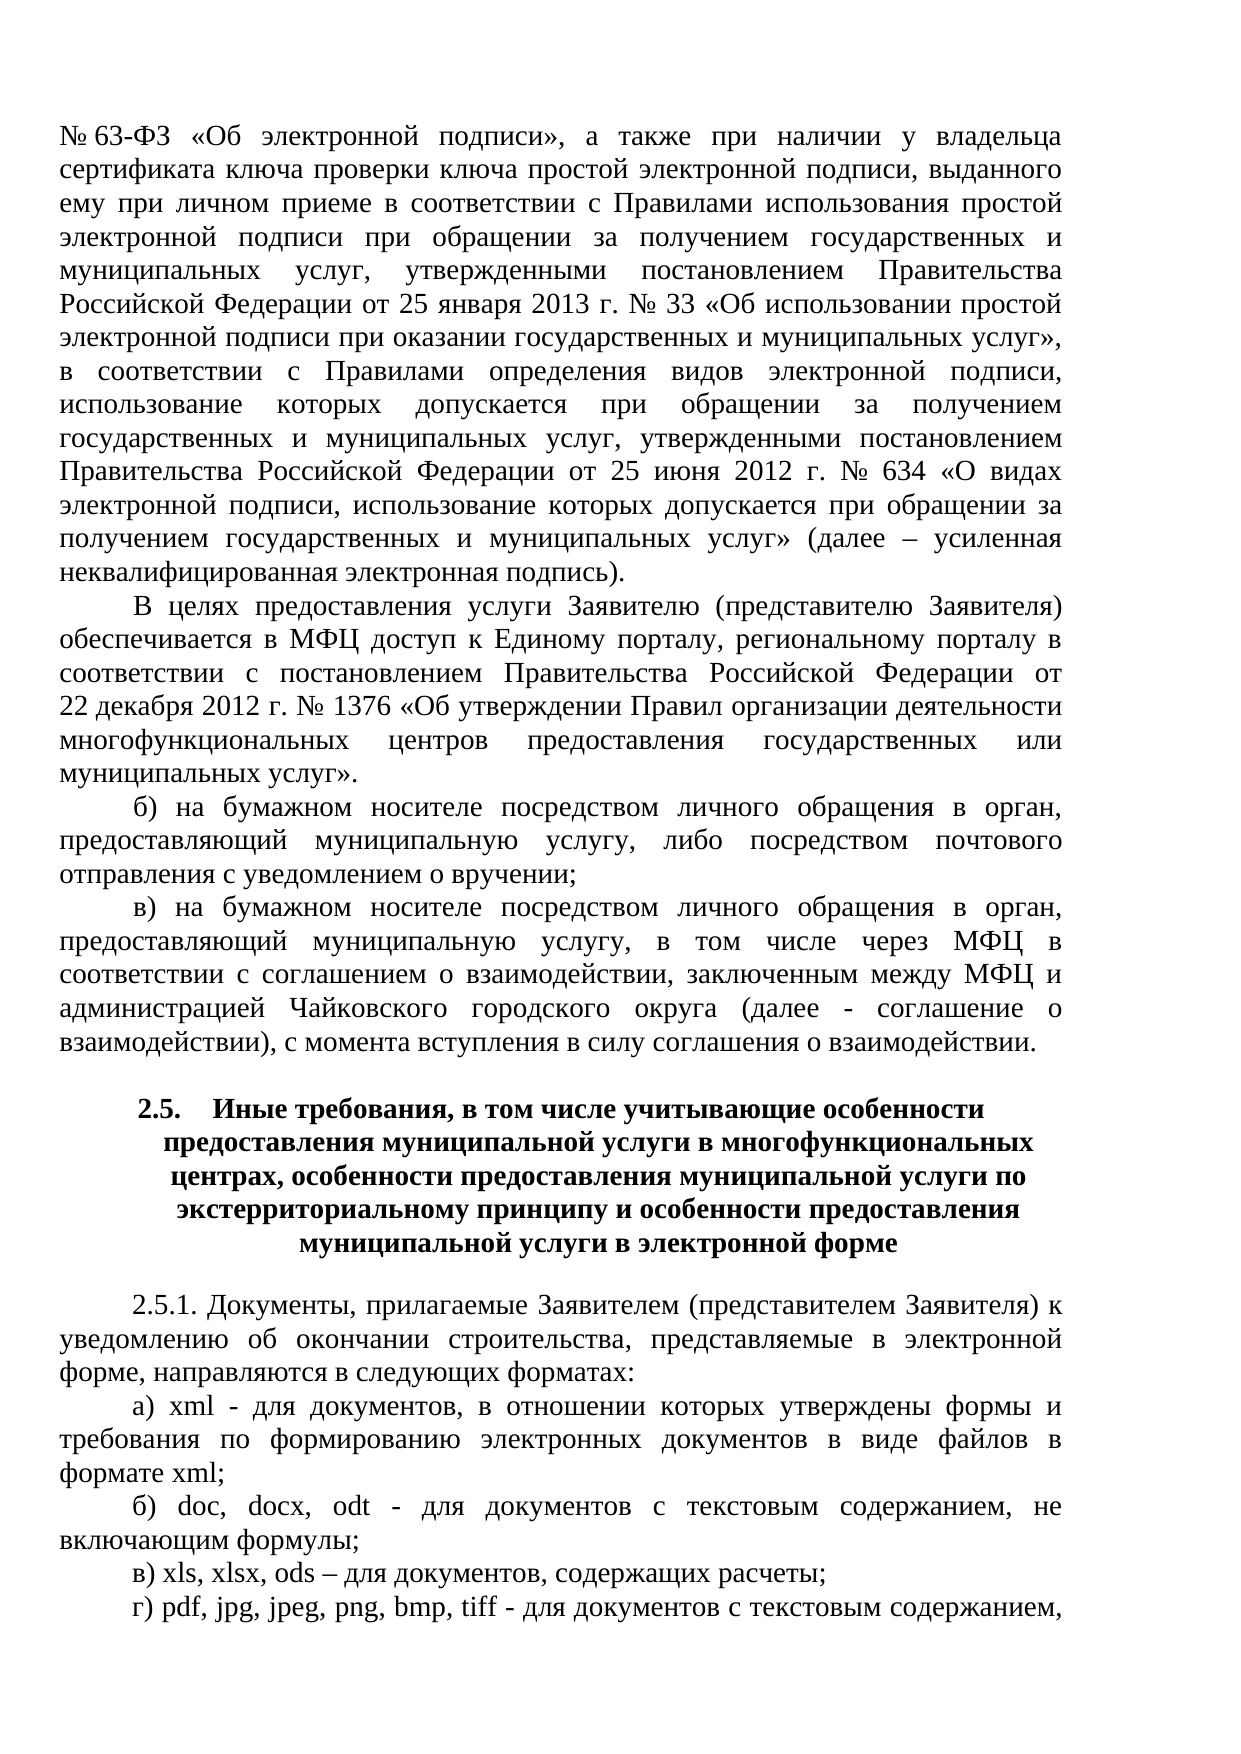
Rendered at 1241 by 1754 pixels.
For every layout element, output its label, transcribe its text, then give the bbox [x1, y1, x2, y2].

text в) на бумажном носителе посредством личного обращения в орган, предоставляющий муниципальную услугу, в том числе через МФЦ в соответствии с соглашением о взаимодействии, заключенным между МФЦ и администрацией Чайковского городского округа (далее - соглашение о взаимодействии), с момента вступления в силу соглашения о взаимодействии. [59, 889, 1063, 1057]
text 2.5.1. Документы, прилагаемые Заявителем (представителем Заявителя) к уведомлению об окончании строительства, представляемые в электронной форме, направляются в следующих форматах: [59, 1287, 1063, 1388]
list Иные требования, в том числе учитывающие особенности предоставления муниципальной услуги в многофункциональных центрах, особенности предоставления муниципальной услуги по экстерриториальному принципу и особенности предоставления муниципальной услуги в электронной форме [59, 1091, 1063, 1258]
text в) xls, xlsx, ods – для документов, содержащих расчеты; [59, 1556, 1063, 1589]
text В целях предоставления услуги Заявителю (представителю Заявителя) обеспечивается в МФЦ доступ к Единому порталу, региональному порталу в соответствии с постановлением Правительства Российской Федерации от 22 декабря 2012 г. № 1376 «Об утверждении Правил организации деятельности многофункциональных центров предоставления государственных или муниципальных услуг». [59, 588, 1063, 789]
text б) doc, docx, odt - для документов с текстовым содержанием, не включающим формулы; [59, 1488, 1063, 1556]
text а) xml - для документов, в отношении которых утверждены формы и требования по формированию электронных документов в виде файлов в формате xml; [59, 1388, 1063, 1488]
text б) на бумажном носителе посредством личного обращения в орган, предоставляющий муниципальную услугу, либо посредством почтового отправления с уведомлением о вручении; [59, 789, 1063, 889]
